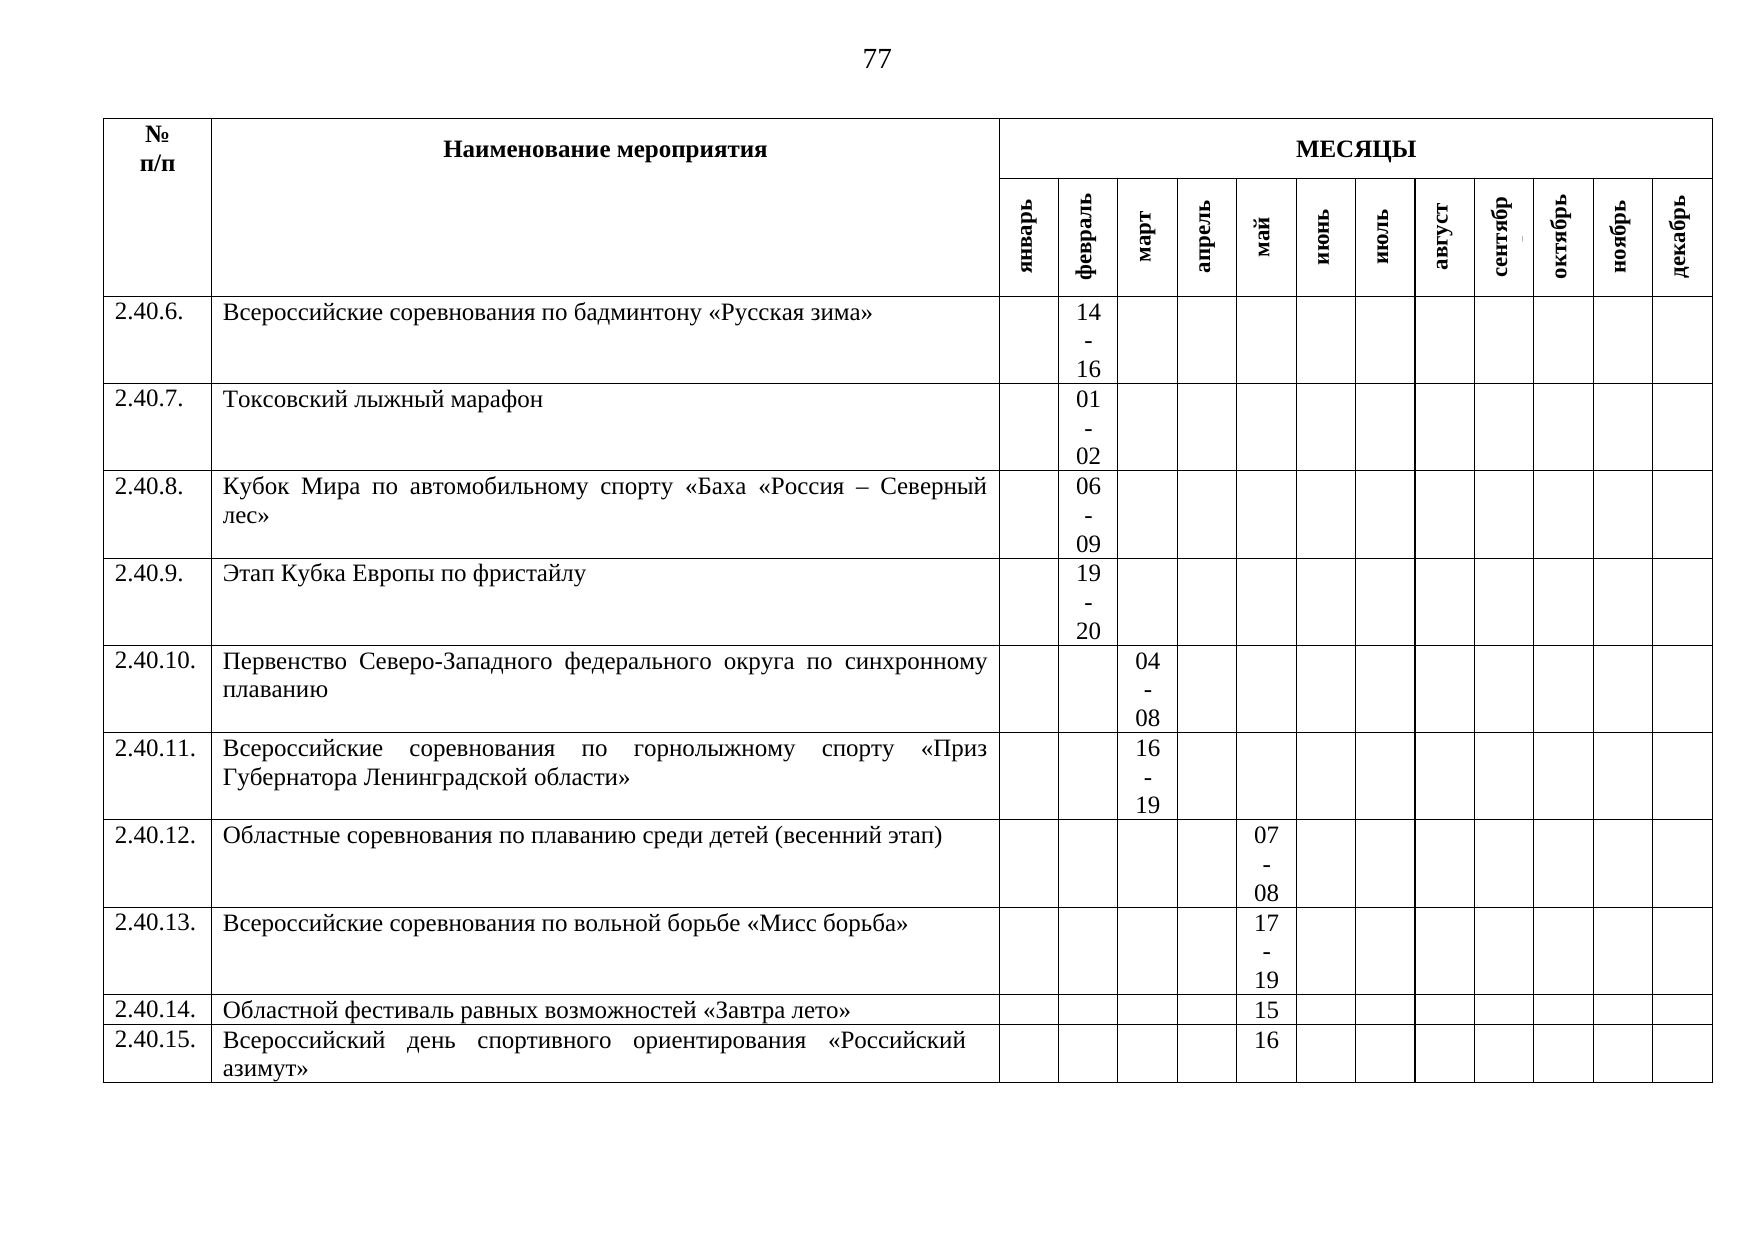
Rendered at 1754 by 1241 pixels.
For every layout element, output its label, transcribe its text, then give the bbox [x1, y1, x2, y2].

table_cell март [1118, 179, 1177, 296]
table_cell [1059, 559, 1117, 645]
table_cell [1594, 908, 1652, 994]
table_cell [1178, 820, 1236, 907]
table_cell [104, 178, 211, 296]
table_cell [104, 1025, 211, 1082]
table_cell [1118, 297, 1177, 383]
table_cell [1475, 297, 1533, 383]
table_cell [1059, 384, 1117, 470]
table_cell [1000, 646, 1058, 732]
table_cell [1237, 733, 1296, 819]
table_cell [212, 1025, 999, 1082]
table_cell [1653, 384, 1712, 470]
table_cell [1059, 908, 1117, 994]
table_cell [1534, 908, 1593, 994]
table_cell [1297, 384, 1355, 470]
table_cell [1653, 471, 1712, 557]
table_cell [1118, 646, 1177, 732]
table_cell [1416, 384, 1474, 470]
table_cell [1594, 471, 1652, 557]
table_cell ноябрь [1594, 179, 1652, 296]
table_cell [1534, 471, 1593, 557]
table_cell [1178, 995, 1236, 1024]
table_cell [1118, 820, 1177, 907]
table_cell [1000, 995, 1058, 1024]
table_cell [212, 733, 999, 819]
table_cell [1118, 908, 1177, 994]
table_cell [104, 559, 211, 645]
table_cell май [1237, 179, 1296, 296]
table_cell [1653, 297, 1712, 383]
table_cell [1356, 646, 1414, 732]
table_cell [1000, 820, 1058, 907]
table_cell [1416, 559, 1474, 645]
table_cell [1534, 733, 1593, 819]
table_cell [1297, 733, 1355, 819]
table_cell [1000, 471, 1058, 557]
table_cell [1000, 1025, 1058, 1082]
table_header МЕСЯЦЫ [1000, 119, 1712, 178]
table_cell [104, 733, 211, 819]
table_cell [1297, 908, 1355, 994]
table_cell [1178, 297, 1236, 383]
table_cell октябрь [1534, 179, 1593, 296]
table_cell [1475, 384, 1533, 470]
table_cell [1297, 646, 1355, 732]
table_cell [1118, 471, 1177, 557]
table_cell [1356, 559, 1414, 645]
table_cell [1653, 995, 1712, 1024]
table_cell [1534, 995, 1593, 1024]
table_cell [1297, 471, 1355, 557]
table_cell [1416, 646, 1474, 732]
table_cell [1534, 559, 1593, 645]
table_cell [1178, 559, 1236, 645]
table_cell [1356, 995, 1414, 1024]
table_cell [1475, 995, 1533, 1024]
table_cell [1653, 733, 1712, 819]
table_header Наименование мероприятия [212, 119, 999, 178]
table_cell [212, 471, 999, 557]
table_cell февраль [1059, 179, 1117, 296]
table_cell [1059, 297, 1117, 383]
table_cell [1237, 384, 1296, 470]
table_cell [212, 178, 999, 296]
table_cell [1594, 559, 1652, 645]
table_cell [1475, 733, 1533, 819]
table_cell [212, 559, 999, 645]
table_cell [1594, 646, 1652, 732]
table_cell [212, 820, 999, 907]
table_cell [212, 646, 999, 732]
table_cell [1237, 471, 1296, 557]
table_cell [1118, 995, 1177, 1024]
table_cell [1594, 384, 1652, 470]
table_cell апрель [1178, 179, 1236, 296]
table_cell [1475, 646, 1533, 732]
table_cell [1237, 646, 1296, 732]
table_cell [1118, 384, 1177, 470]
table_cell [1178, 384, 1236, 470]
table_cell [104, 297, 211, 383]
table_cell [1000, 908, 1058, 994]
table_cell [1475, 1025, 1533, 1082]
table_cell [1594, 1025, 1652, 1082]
table_cell июль [1356, 179, 1414, 296]
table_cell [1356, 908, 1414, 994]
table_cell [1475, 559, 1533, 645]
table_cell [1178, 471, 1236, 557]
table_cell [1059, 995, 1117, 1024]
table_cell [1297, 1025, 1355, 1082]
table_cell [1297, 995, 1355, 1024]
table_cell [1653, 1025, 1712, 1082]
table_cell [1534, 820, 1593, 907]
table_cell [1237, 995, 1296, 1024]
table_cell июнь [1297, 179, 1355, 296]
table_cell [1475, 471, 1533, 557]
table_cell январь [1000, 179, 1058, 296]
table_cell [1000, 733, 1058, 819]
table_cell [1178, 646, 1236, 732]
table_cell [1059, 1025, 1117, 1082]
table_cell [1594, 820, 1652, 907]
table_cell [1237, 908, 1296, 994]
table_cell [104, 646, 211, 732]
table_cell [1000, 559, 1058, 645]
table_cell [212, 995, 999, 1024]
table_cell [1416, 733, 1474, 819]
table_cell сентябрь [1475, 179, 1533, 296]
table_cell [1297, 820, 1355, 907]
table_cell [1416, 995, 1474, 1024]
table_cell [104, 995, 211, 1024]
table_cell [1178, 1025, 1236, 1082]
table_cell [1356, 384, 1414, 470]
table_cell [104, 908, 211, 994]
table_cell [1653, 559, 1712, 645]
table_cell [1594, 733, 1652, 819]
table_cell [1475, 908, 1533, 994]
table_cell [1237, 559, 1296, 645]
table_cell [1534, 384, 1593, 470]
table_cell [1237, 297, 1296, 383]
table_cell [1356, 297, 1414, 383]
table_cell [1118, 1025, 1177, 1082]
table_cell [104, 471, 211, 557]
table_header № п/п [104, 119, 211, 178]
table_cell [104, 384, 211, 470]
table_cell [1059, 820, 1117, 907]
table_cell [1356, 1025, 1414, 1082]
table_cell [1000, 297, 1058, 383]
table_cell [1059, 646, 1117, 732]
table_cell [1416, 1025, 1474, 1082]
table_cell декабрь [1653, 179, 1712, 296]
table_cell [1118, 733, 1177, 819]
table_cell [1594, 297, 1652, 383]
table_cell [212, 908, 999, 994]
table_cell август [1416, 179, 1474, 296]
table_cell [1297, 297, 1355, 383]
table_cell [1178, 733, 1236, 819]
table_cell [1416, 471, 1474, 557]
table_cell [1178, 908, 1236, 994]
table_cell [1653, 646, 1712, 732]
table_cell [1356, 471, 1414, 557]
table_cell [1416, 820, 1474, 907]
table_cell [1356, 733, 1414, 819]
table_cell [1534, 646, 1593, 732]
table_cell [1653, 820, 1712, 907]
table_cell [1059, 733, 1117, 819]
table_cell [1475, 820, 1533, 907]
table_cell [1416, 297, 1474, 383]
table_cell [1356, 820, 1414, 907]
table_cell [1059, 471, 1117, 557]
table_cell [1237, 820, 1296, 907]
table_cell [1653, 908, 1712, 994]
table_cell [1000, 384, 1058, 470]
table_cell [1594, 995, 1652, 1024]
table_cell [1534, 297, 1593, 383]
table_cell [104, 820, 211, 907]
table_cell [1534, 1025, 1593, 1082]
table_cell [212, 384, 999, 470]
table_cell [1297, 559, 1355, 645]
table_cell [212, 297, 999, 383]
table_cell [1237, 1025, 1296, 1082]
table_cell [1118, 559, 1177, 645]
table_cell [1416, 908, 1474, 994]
